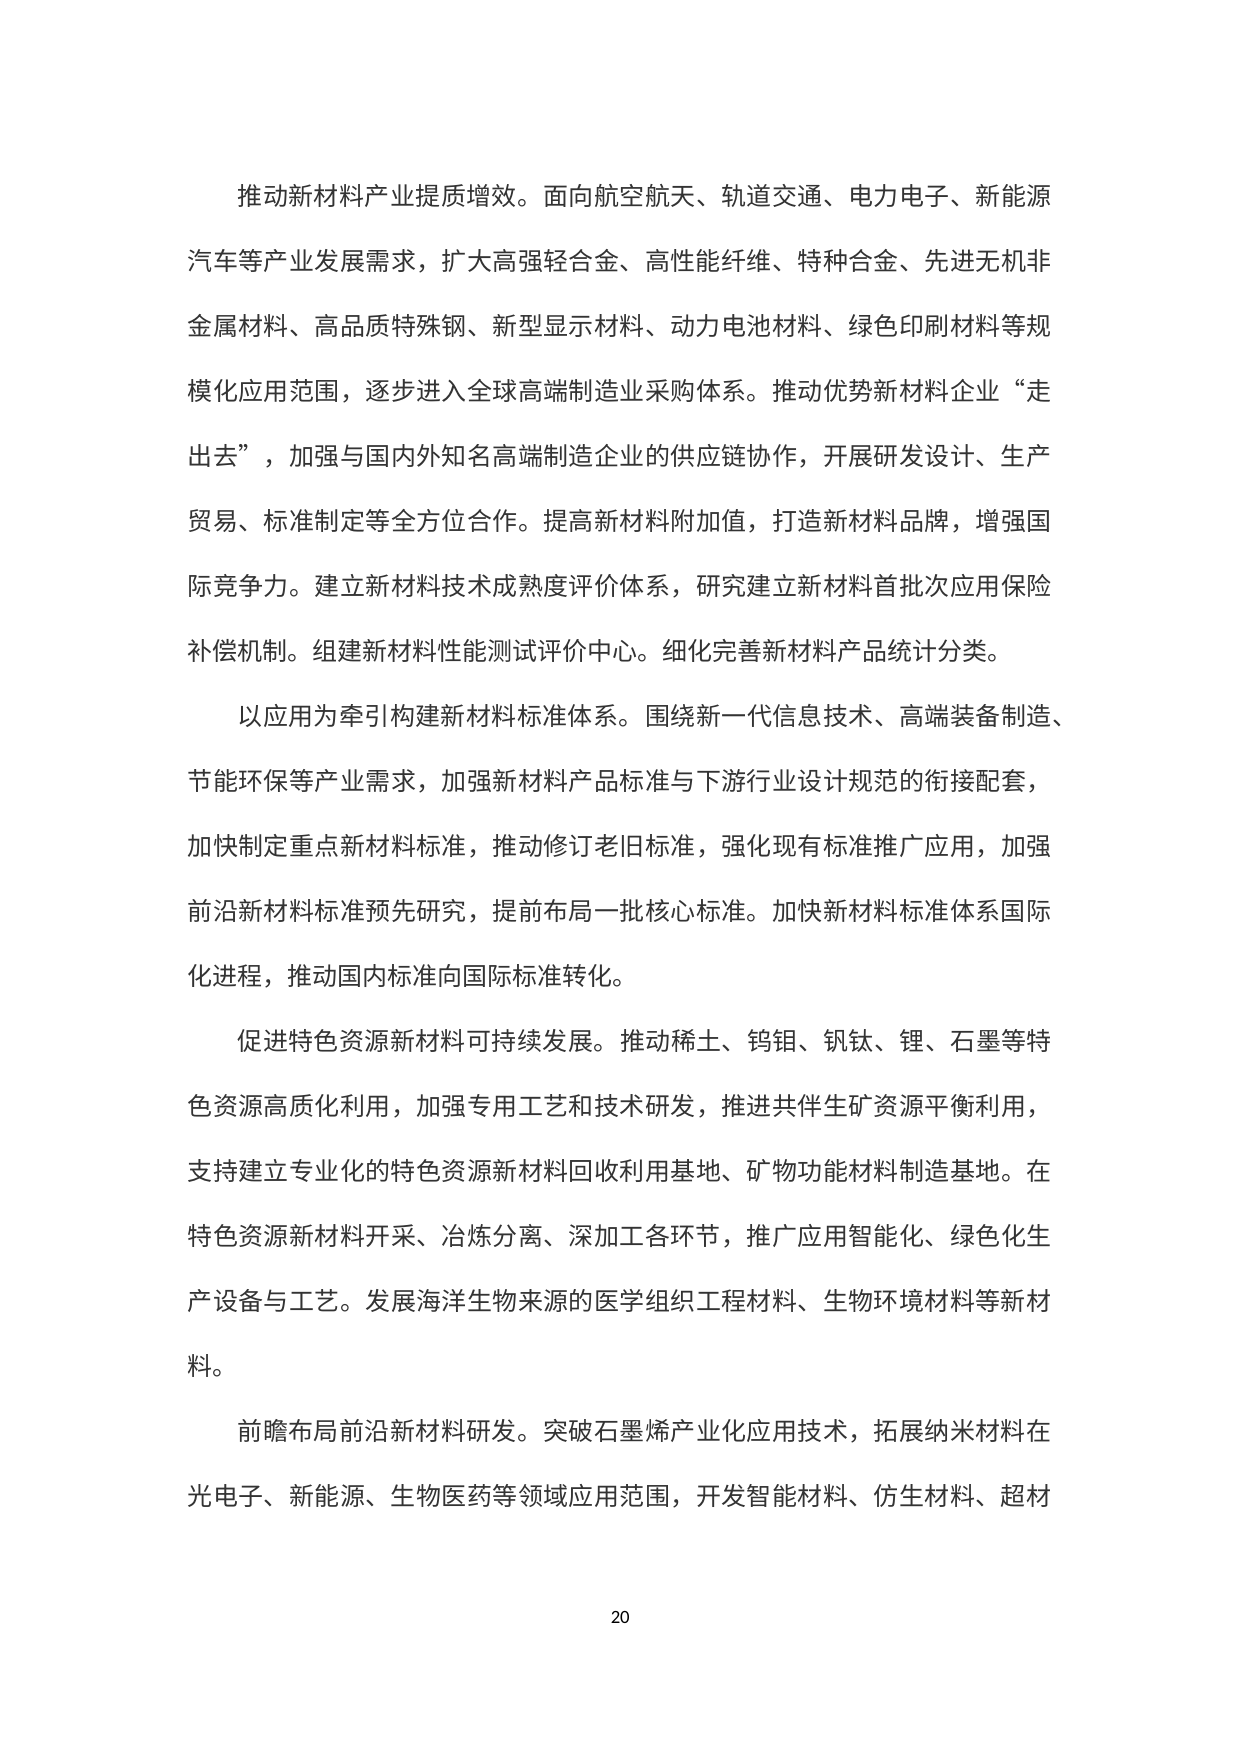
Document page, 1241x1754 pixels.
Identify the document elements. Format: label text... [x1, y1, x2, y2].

text 以应用为牵引构建新材料标准体系。围绕新一代信息技术、高端装备制造、节能环保等产业需求，加强新材料产品标准与下游行业设计规范的衔接配套，加快制定重点新材料标准，推动修订老旧标准，强化现有标准推广应用，加强前沿新材料标准预先研究，提前布局一批核心标准。加快新材料标准体系国际化进程，推动国内标准向国际标准转化。 [187, 682, 1053, 1007]
text 促进特色资源新材料可持续发展。推动稀土、钨钼、钒钛、锂、石墨等特色资源高质化利用，加强专用工艺和技术研发，推进共伴生矿资源平衡利用，支持建立专业化的特色资源新材料回收利用基地、矿物功能材料制造基地。在特色资源新材料开采、冶炼分离、深加工各环节，推广应用智能化、绿色化生产设备与工艺。发展海洋生物来源的医学组织工程材料、生物环境材料等新材料。 [187, 1007, 1053, 1397]
text 推动新材料产业提质增效。面向航空航天、轨道交通、电力电子、新能源汽车等产业发展需求，扩大高强轻合金、高性能纤维、特种合金、先进无机非金属材料、高品质特殊钢、新型显示材料、动力电池材料、绿色印刷材料等规模化应用范围，逐步进入全球高端制造业采购体系。推动优势新材料企业“走出去”，加强与国内外知名高端制造企业的供应链协作，开展研发设计、生产贸易、标准制定等全方位合作。提高新材料附加值，打造新材料品牌，增强国际竞争力。建立新材料技术成熟度评价体系，研究建立新材料首批次应用保险补偿机制。组建新材料性能测试评价中心。细化完善新材料产品统计分类。 [187, 162, 1053, 682]
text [187, 1397, 1053, 1527]
